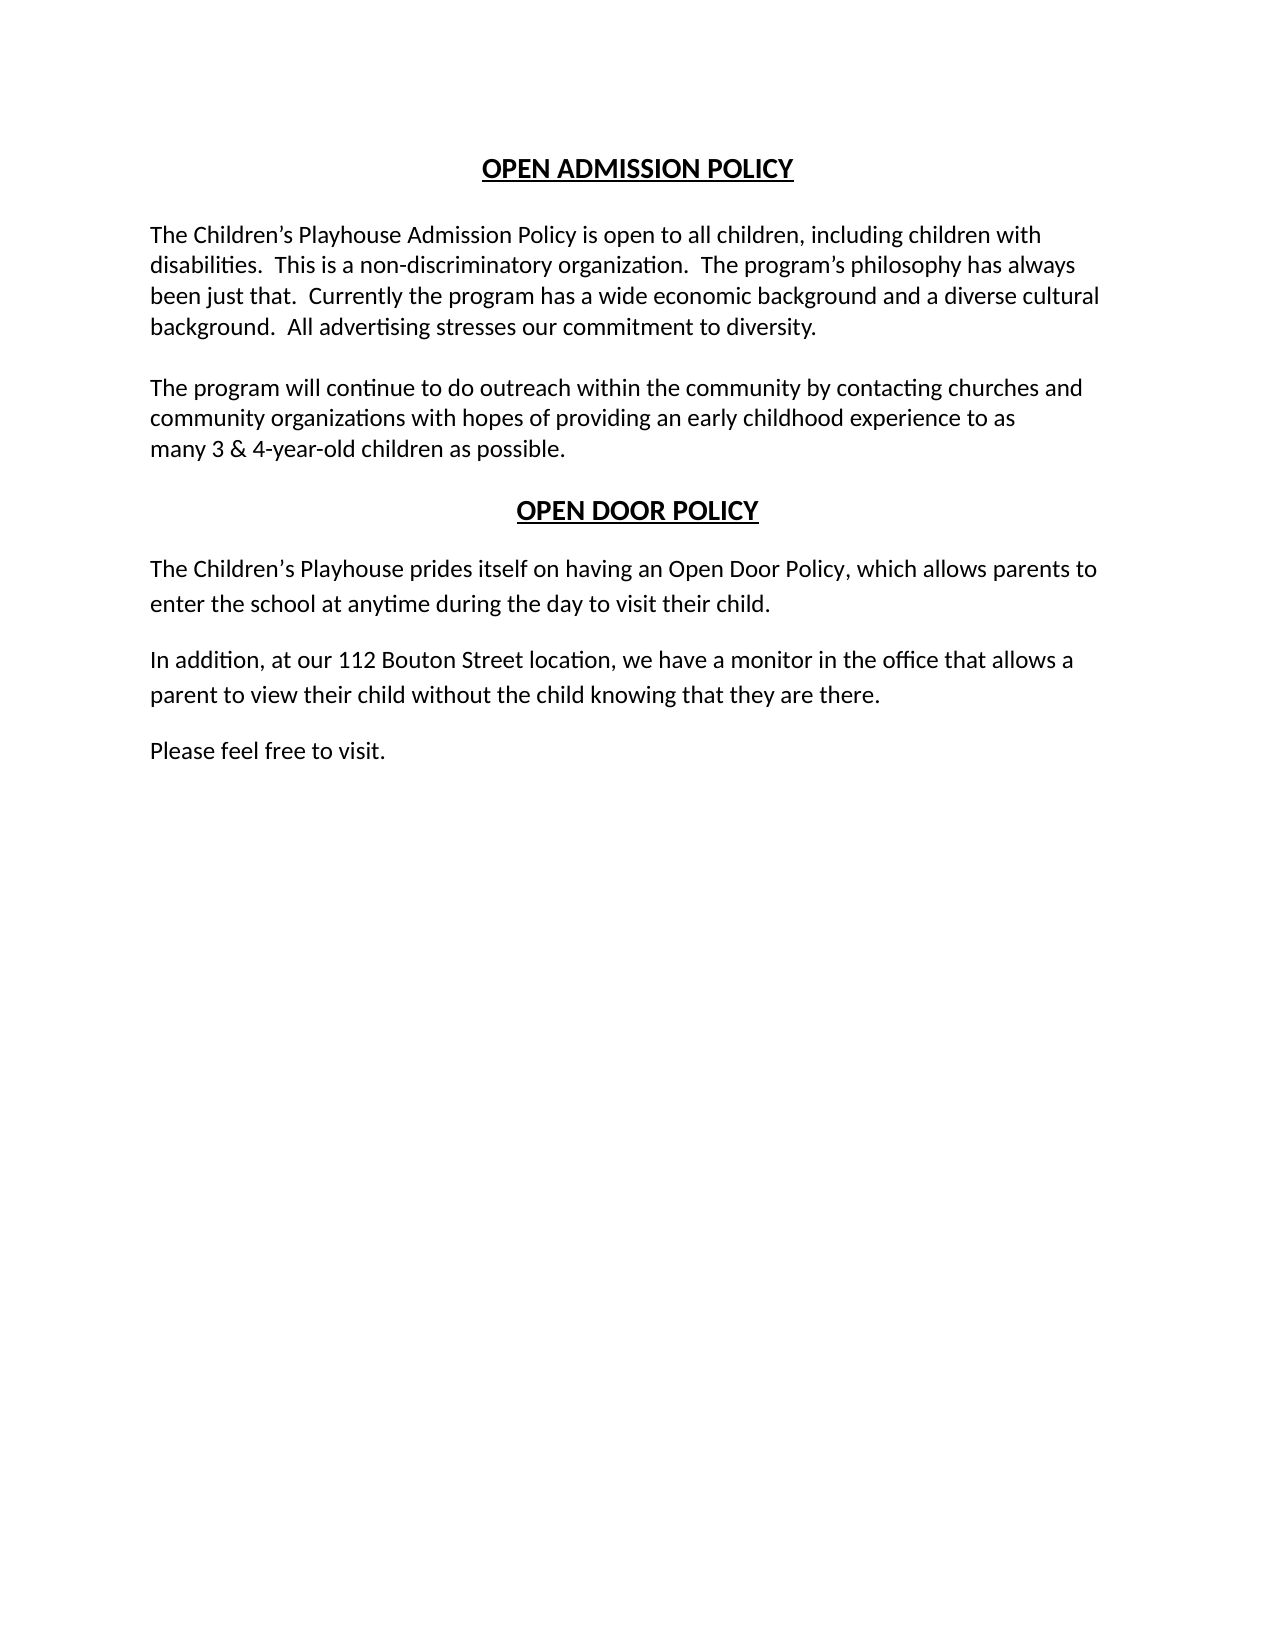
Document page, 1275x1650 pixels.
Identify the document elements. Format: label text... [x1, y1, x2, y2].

text many 3 & 4-year-old children as possible. [150, 433, 1125, 463]
text The Children’s Playhouse prides itself on having an Open Door Policy, which allows parents to enter the school at anytime during the day to visit their child. [150, 554, 1125, 619]
text The Children’s Playhouse Admission Policy is open to all children, including children with disabilities. This is a non-discriminatory organization. The program’s philosophy has always been just that. Currently the program has a wide economic background and a diverse cultural background. All advertising stresses our commitment to diversity. [150, 219, 1125, 341]
text Please feel free to visit. [150, 735, 1125, 766]
text OPEN ADMISSION POLICY [150, 150, 1125, 186]
text The program will continue to do outreach within the community by contacting churches and community organizations with hopes of providing an early childhood experience to as [150, 372, 1125, 433]
text OPEN DOOR POLICY [150, 492, 1125, 527]
text In addition, at our 112 Bouton Street location, we have a monitor in the office that allows a parent to view their child without the child knowing that they are there. [150, 644, 1125, 710]
